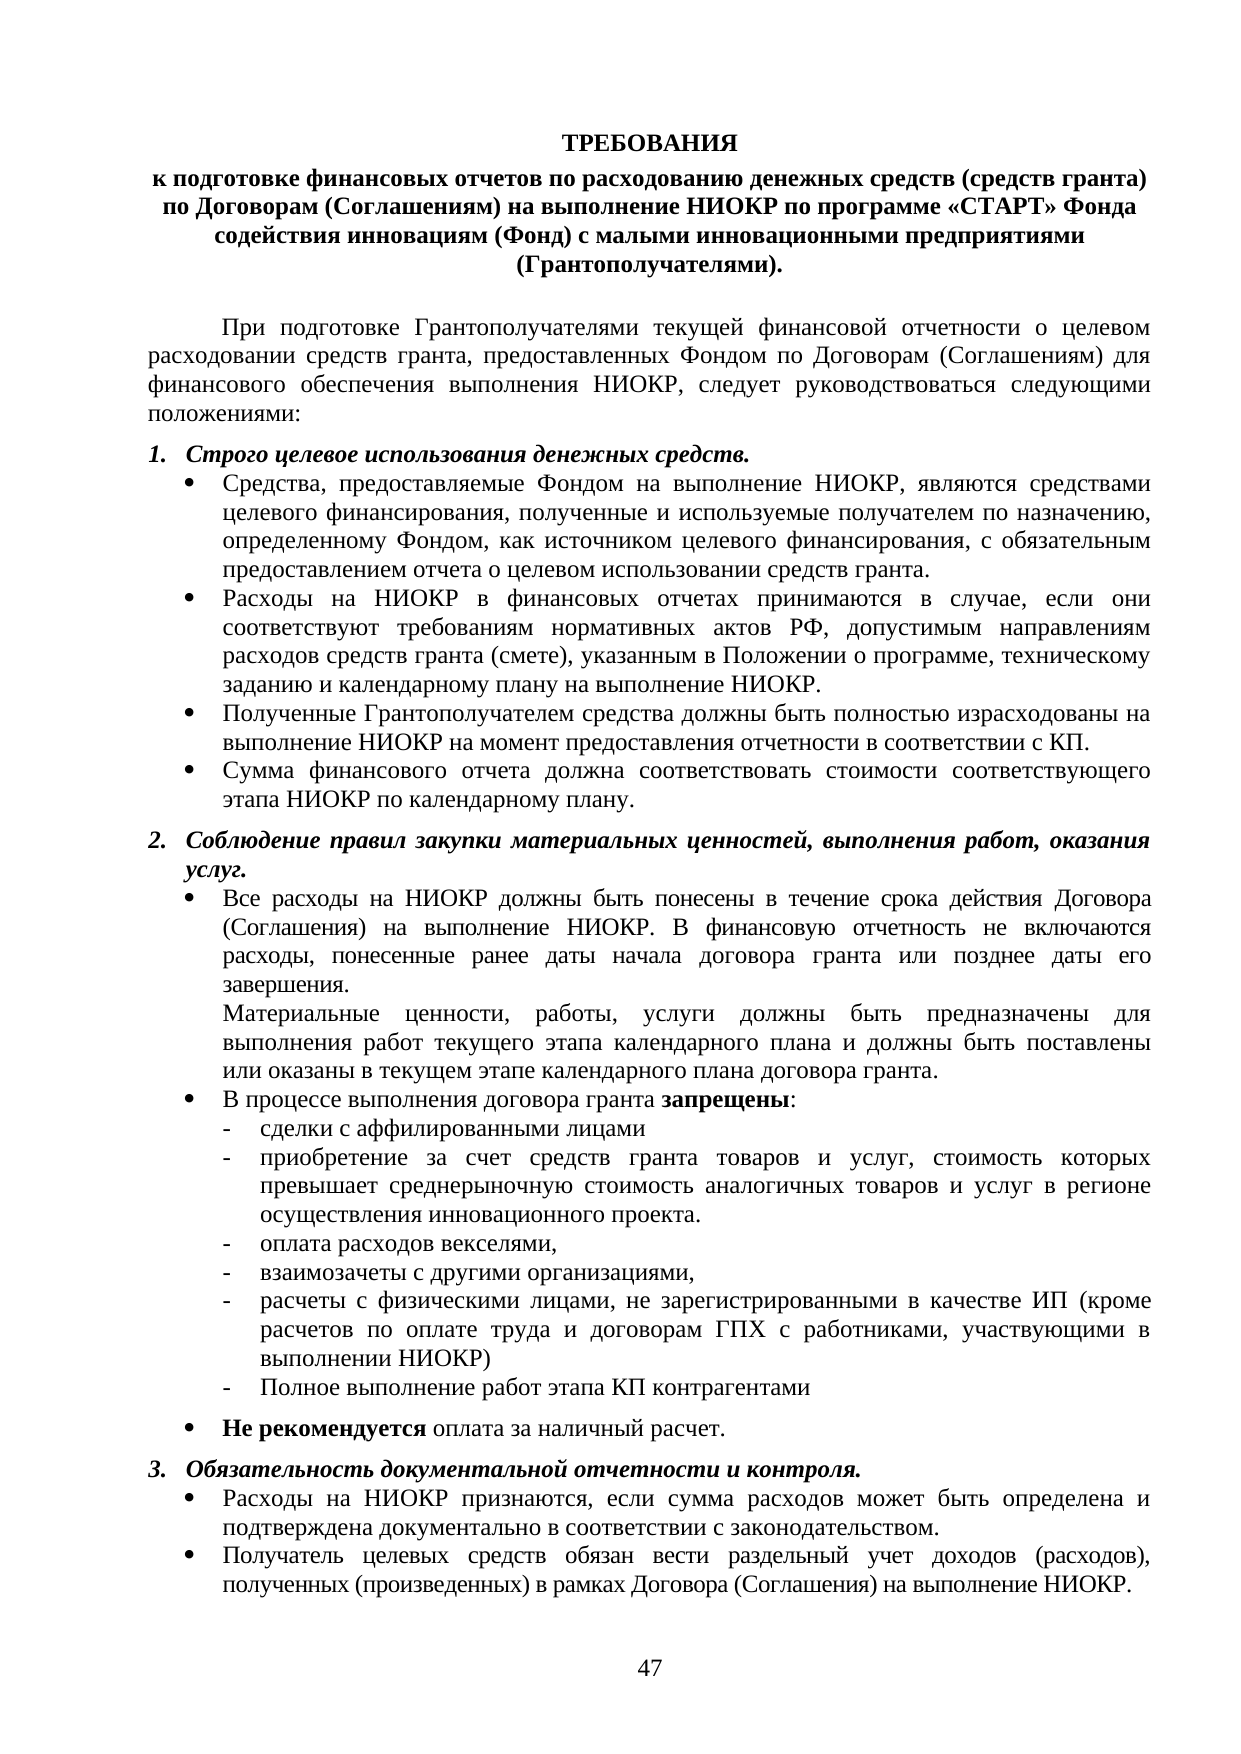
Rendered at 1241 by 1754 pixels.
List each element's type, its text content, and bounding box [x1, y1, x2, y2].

list Расходы на НИОКР в финансовых отчетах принимаются в случае, если они соответствуют требованиям нормативных актов РФ, допустимым направлениям расходов средств гранта (смете), указанным в Положении о программе, техническому заданию и календарному плану на выполнение НИОКР. [185, 583, 1152, 698]
list Полученные Грантополучателем средства должны быть полностью израсходованы на выполнение НИОКР на момент предоставления отчетности в соответствии с КП. [185, 698, 1152, 755]
text к подготовке финансовых отчетов по расходованию денежных средств (средств гранта) по Договорам (Соглашениям) на выполнение НИОКР по программе «СТАРТ» Фонда содействия инновациям (Фонд) с малыми инновационными предприятиями (Грантополучателями). [148, 163, 1152, 278]
list Сумма финансового отчета должна соответствовать стоимости соответствующего этапа НИОКР по календарному плану. [185, 755, 1152, 813]
list Материальные ценности, работы, услуги должны быть предназначены для выполнения работ текущего этапа календарного плана и должны быть поставлены или оказаны в текущем этапе календарного плана договора гранта. [222, 998, 1152, 1084]
list Не рекомендуется оплата за наличный расчет. [185, 1413, 1152, 1442]
list Средства, предоставляемые Фондом на выполнение НИОКР, являются средствами целевого финансирования, полученные и используемые получателем по назначению, определенному Фондом, как источником целевого финансирования, с обязательным предоставлением отчета о целевом использовании средств гранта. [185, 468, 1152, 583]
list сделки с аффилированными лицами [222, 1113, 1152, 1142]
list Обязательность документальной отчетности и контроля. [148, 1454, 1152, 1483]
list расчеты с физическими лицами, не зарегистрированными в качестве ИП (кроме расчетов по оплате труда и договорам ГПХ с работниками, участвующими в выполнении НИОКР) [222, 1285, 1152, 1372]
list Расходы на НИОКР признаются, если сумма расходов может быть определена и подтверждена документально в соответствии с законодательством. [185, 1483, 1152, 1540]
list оплата расходов векселями, [222, 1228, 1152, 1257]
list В процессе выполнения договора гранта запрещены: [185, 1084, 1152, 1113]
list взаимозачеты с другими организациями, [222, 1257, 1152, 1285]
text При подготовке Грантополучателями текущей финансовой отчетности о целевом расходовании средств гранта, предоставленных Фондом по Договорам (Соглашениям) для финансового обеспечения выполнения НИОКР, следует руководствоваться следующими положениями: [148, 312, 1152, 427]
list Все расходы на НИОКР должны быть понесены в течение срока действия Договора (Соглашения) на выполнение НИОКР. В финансовую отчетность не включаются расходы, понесенные ранее даты начала договора гранта или позднее даты его завершения. [185, 883, 1152, 998]
list Получатель целевых средств обязан вести раздельный учет доходов (расходов), полученных (произведенных) в рамках Договора (Соглашения) на выполнение НИОКР. [185, 1540, 1152, 1598]
text ТРЕБОВАНИЯ [148, 128, 1152, 156]
list Строго целевое использования денежных средств. [148, 439, 1152, 468]
list приобретение за счет средств гранта товаров и услуг, стоимость которых превышает среднерыночную стоимость аналогичных товаров и услуг в регионе осуществления инновационного проекта. [222, 1142, 1152, 1228]
list Соблюдение правил закупки материальных ценностей, выполнения работ, оказания услуг. [148, 825, 1152, 883]
list Полное выполнение работ этапа КП контрагентами [222, 1372, 1152, 1400]
